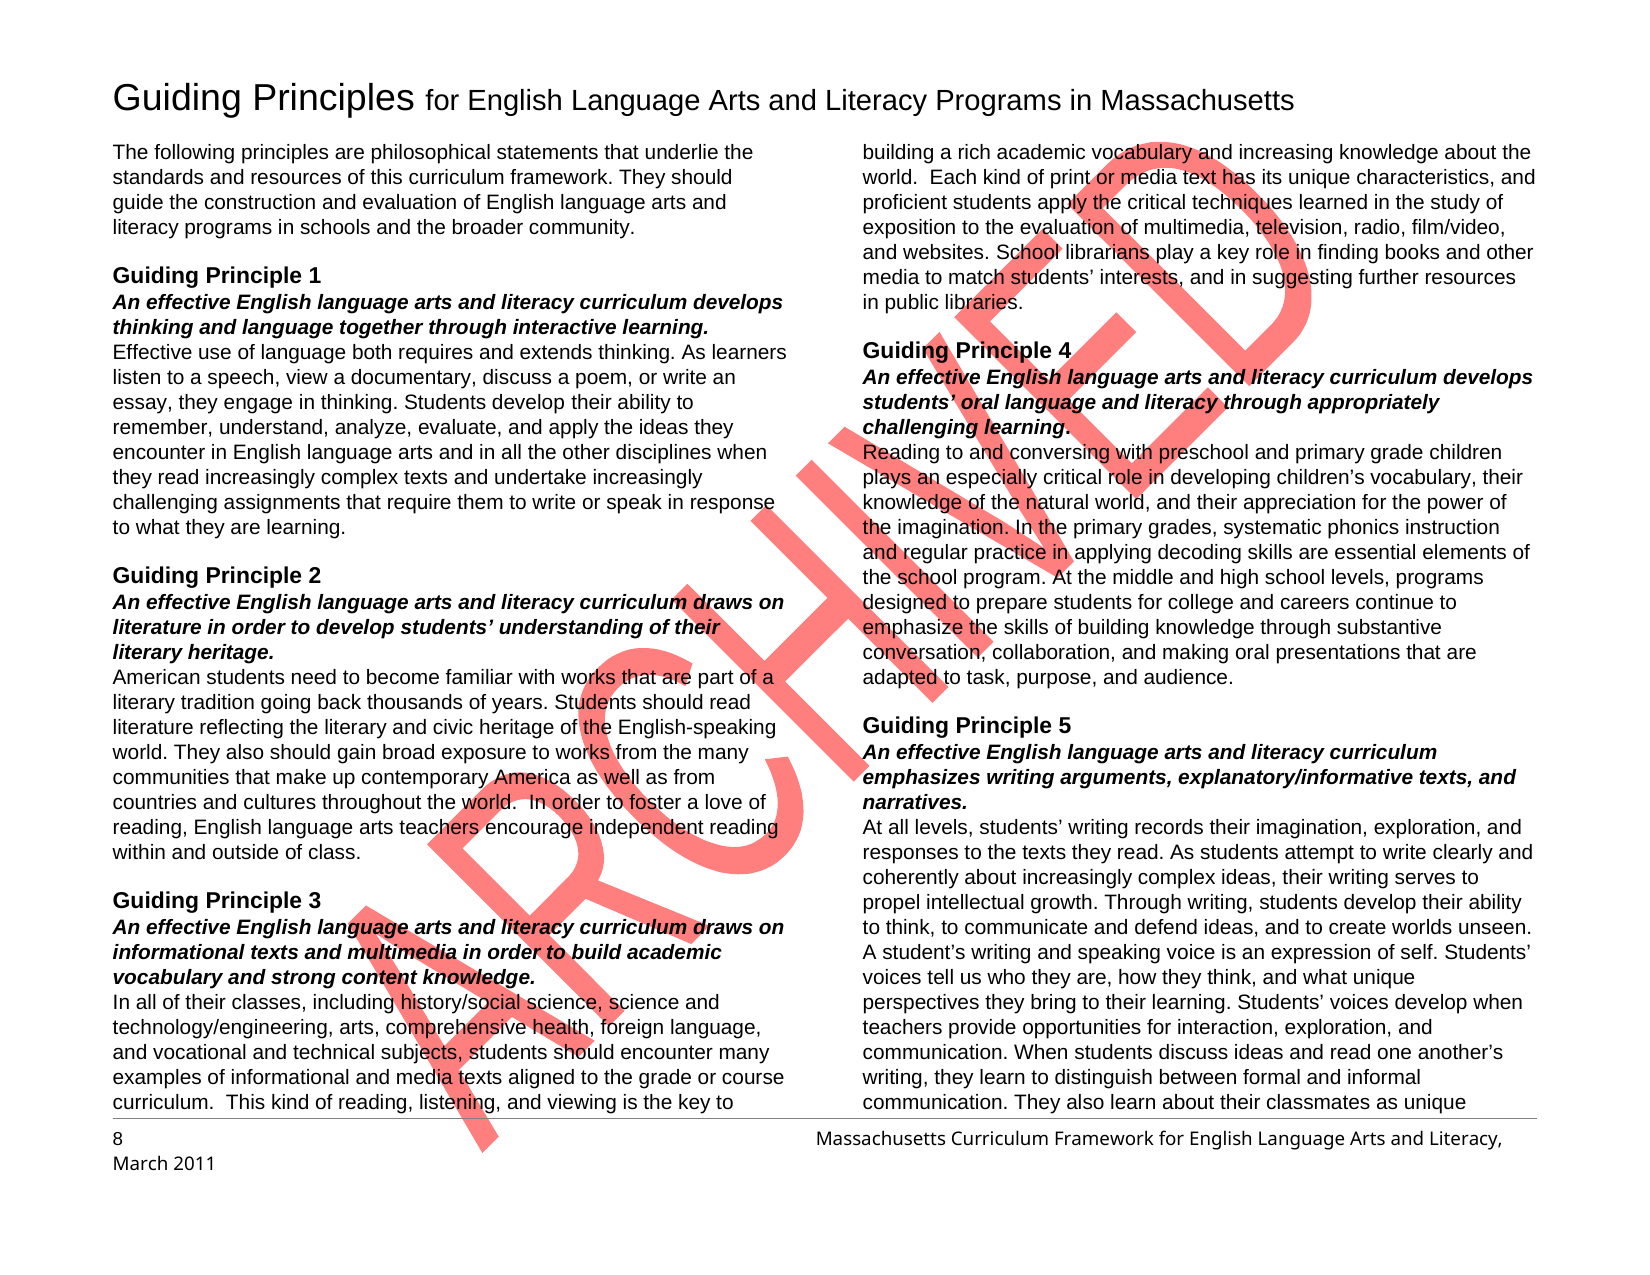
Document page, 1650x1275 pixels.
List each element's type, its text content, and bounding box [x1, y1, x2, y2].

text An effective English language arts and literacy curriculum develops students’ oral language and literacy through appropriately challenging learning. [862, 364, 1537, 439]
text Guiding Principle 5 [862, 714, 1537, 739]
text An effective English language arts and literacy curriculum develops thinking and language together through interactive learning. [112, 289, 787, 339]
text In all of their classes, including history/social science, science and technology/engineering, arts, comprehensive health, foreign language, and vocational and technical subjects, students should encounter many examples of informational and media texts aligned to the grade or course curriculum. This kind of reading, listening, and viewing is the key to building a rich academic vocabulary and increasing knowledge about the world. Each kind of print or media text has its unique characteristics, and proficient students apply the critical techniques learned in the study of exposition to the evaluation of multimedia, television, radio, film/video, and websites. School librarians play a key role in finding books and other media to match students’ interests, and in suggesting further resources in public libraries. [862, 139, 1537, 314]
text The following principles are philosophical statements that underlie the standards and resources of this curriculum framework. They should guide the construction and evaluation of English language arts and literacy programs in schools and the broader community. [112, 139, 787, 239]
text American students need to become familiar with works that are part of a literary tradition going back thousands of years. Students should read literature reflecting the literary and civic heritage of the English-speaking world. They also should gain broad exposure to works from the many communities that make up contemporary America as well as from countries and cultures throughout the world. In order to foster a love of reading, English language arts teachers encourage independent reading within and outside of class. [112, 664, 787, 864]
text Guiding Principle 3 [112, 889, 787, 914]
text An effective English language arts and literacy curriculum draws on literature in order to develop students’ understanding of their literary heritage. [112, 589, 787, 664]
text An effective English language arts and literacy curriculum emphasizes writing arguments, explanatory/informative texts, and narratives. [862, 739, 1537, 814]
text Guiding Principle 1 [112, 264, 787, 289]
text In all of their classes, including history/social science, science and technology/engineering, arts, comprehensive health, foreign language, and vocational and technical subjects, students should encounter many examples of informational and media texts aligned to the grade or course curriculum. This kind of reading, listening, and viewing is the key to building a rich academic vocabulary and increasing knowledge about the world. Each kind of print or media text has its unique characteristics, and proficient students apply the critical techniques learned in the study of exposition to the evaluation of multimedia, television, radio, film/video, and websites. School librarians play a key role in finding books and other media to match students’ interests, and in suggesting further resources in public libraries. [112, 989, 787, 1114]
text Guiding Principle 4 [862, 339, 1537, 364]
text An effective English language arts and literacy curriculum draws on informational texts and multimedia in order to build academic vocabulary and strong content knowledge. [112, 914, 787, 989]
text Effective use of language both requires and extends thinking. As learners listen to a speech, view a documentary, discuss a poem, or write an essay, they engage in thinking. Students develop their ability to remember, understand, analyze, evaluate, and apply the ideas they encounter in English language arts and in all the other disciplines when they read increasingly complex texts and undertake increasingly challenging assignments that require them to write or speak in response to what they are learning. [112, 339, 787, 539]
text Reading to and conversing with preschool and primary grade children plays an especially critical role in developing children’s vocabulary, their knowledge of the natural world, and their appreciation for the power of the imagination. In the primary grades, systematic phonics instruction and regular practice in applying decoding skills are essential elements of the school program. At the middle and high school levels, programs designed to prepare students for college and careers continue to emphasize the skills of building knowledge through substantive conversation, collaboration, and making oral presentations that are adapted to task, purpose, and audience. [862, 439, 1537, 689]
text Guiding Principle 2 [112, 564, 787, 589]
